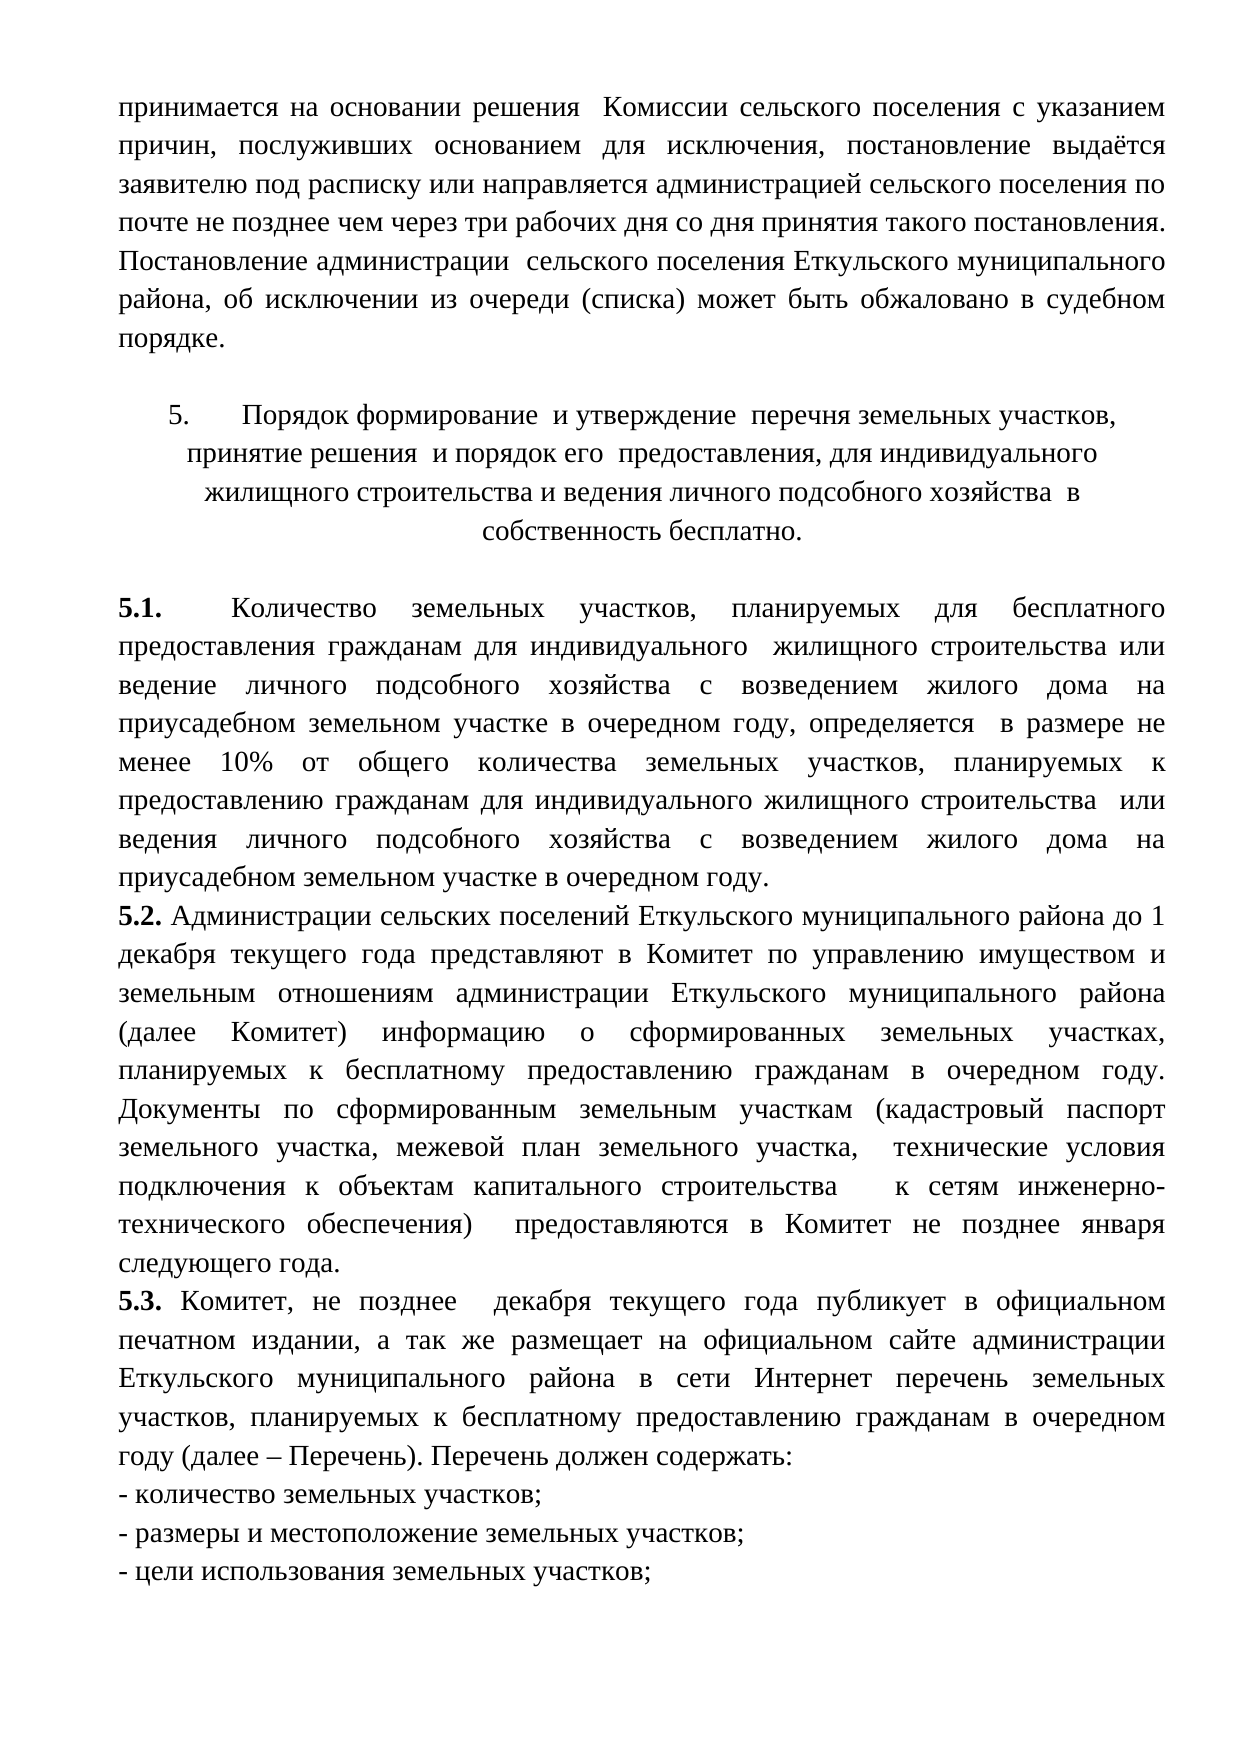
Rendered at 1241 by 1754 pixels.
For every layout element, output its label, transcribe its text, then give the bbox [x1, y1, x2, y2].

text 5.2. Администрации сельских поселений Еткульского муниципального района до 1 декабря текущего года представляют в Комитет по управлению имуществом и земельным отношениям администрации Еткульского муниципального района (далее Комитет) информацию о сформированных земельных участках, планируемых к бесплатному предоставлению гражданам в очередном году. Документы по сформированным земельным участкам (кадастровый паспорт земельного участка, межевой план земельного участка, технические условия подключения к объектам капитального строительства к сетям инженерно-технического обеспечения) предоставляются в Комитет не позднее января следующего года. [118, 898, 1167, 1278]
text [118, 89, 1167, 353]
text - количество земельных участков; [118, 1476, 1167, 1510]
list Порядок формирование и утверждение перечня земельных участков, принятие решения и порядок его предоставления, для индивидуального жилищного строительства и ведения личного подсобного хозяйства в собственность бесплатно. [118, 397, 1167, 546]
text - цели использования земельных участков; [118, 1553, 1167, 1587]
text 5.1. Количество земельных участков, планируемых для бесплатного предоставления гражданам для индивидуального жилищного строительства или ведение личного подсобного хозяйства с возведением жилого дома на приусадебном земельном участке в очередном году, определяется в размере не менее 10% от общего количества земельных участков, планируемых к предоставлению гражданам для индивидуального жилищного строительства или ведения личного подсобного хозяйства с возведением жилого дома на приусадебном земельном участке в очередном году. [118, 590, 1167, 893]
text - размеры и местоположение земельных участков; [118, 1515, 1167, 1548]
text 5.3. Комитет, не позднее декабря текущего года публикует в официальном печатном издании, а так же размещает на официальном сайте администрации Еткульского муниципального района в сети Интернет перечень земельных участков, планируемых к бесплатному предоставлению гражданам в очередном году (далее – Перечень). Перечень должен содержать: [118, 1283, 1167, 1471]
